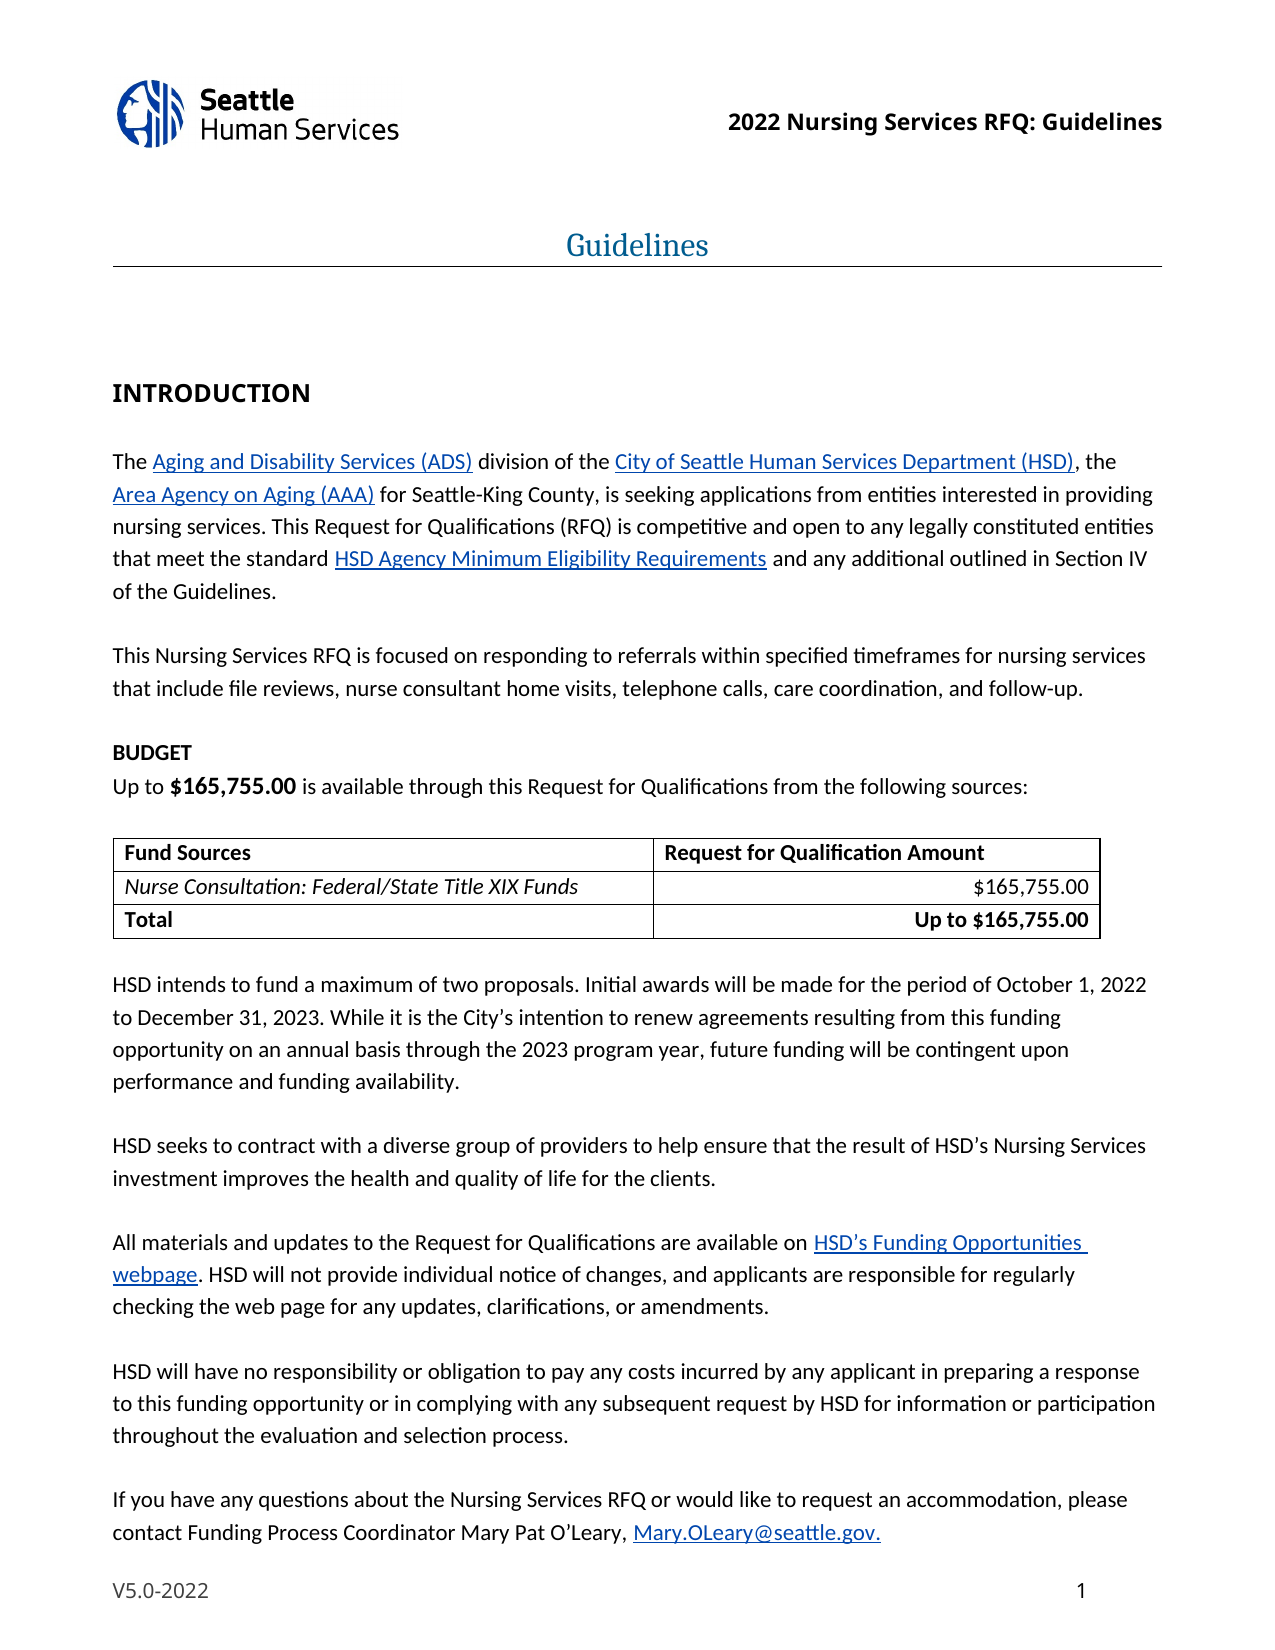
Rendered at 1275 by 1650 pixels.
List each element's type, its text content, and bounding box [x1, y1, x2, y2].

text Up to $165,755.00 is available through this Request for Qualifications from the following sources: [112, 770, 1162, 801]
text All materials and updates to the Request for Qualifications are available on HSD’s Funding Opportunities webpage. HSD will not provide individual notice of changes, and applicants are responsible for regularly checking the web page for any updates, clarifications, or amendments. [112, 1228, 1162, 1321]
table_header Request for Qualification Amount [654, 839, 1099, 871]
table_header Fund Sources [114, 839, 653, 871]
text HSD will have no responsibility or obligation to pay any costs incurred by any applicant in preparing a response to this funding opportunity or in complying with any subsequent request by HSD for information or participation throughout the evaluation and selection process. [112, 1357, 1162, 1449]
text The Aging and Disability Services (ADS) division of the City of Seattle Human Services Department (HSD), the Area Agency on Aging (AAA) for Seattle-King County, is seeking applications from entities interested in providing nursing services. This Request for Qualifications (RFQ) is competitive and open to any legally constituted entities that meet the standard HSD Agency Minimum Eligibility Requirements and any additional outlined in Section IV of the Guidelines. [112, 447, 1162, 605]
subtitle Guidelines [112, 226, 1162, 267]
table_cell Up to $165,755.00 [654, 905, 1099, 937]
text BUDGET [112, 738, 1162, 766]
text HSD seeks to contract with a diverse group of providers to help ensure that the result of HSD’s Nursing Services investment improves the health and quality of life for the clients. [112, 1132, 1162, 1192]
table_cell $165,755.00 [654, 872, 1099, 904]
picture [112, 76, 405, 152]
text If you have any questions about the Nursing Services RFQ or would like to request an accommodation, please contact Funding Process Coordinator Mary Pat O’Leary, Mary.OLeary@seattle.gov. [112, 1486, 1162, 1546]
text HSD intends to fund a maximum of two proposals. Initial awards will be made for the period of October 1, 2022 to December 31, 2023. While it is the City’s intention to renew agreements resulting from this funding opportunity on an annual basis through the 2023 program year, future funding will be contingent upon performance and funding availability. [112, 971, 1162, 1095]
table_cell Total [114, 905, 653, 937]
table_cell Nurse Consultation: Federal/State Title XIX Funds [114, 872, 653, 904]
subtitle INTRODUCTION [112, 376, 1162, 410]
text This Nursing Services RFQ is focused on responding to referrals within specified timeframes for nursing services that include file reviews, nurse consultant home visits, telephone calls, care coordination, and follow-up. [112, 641, 1162, 702]
